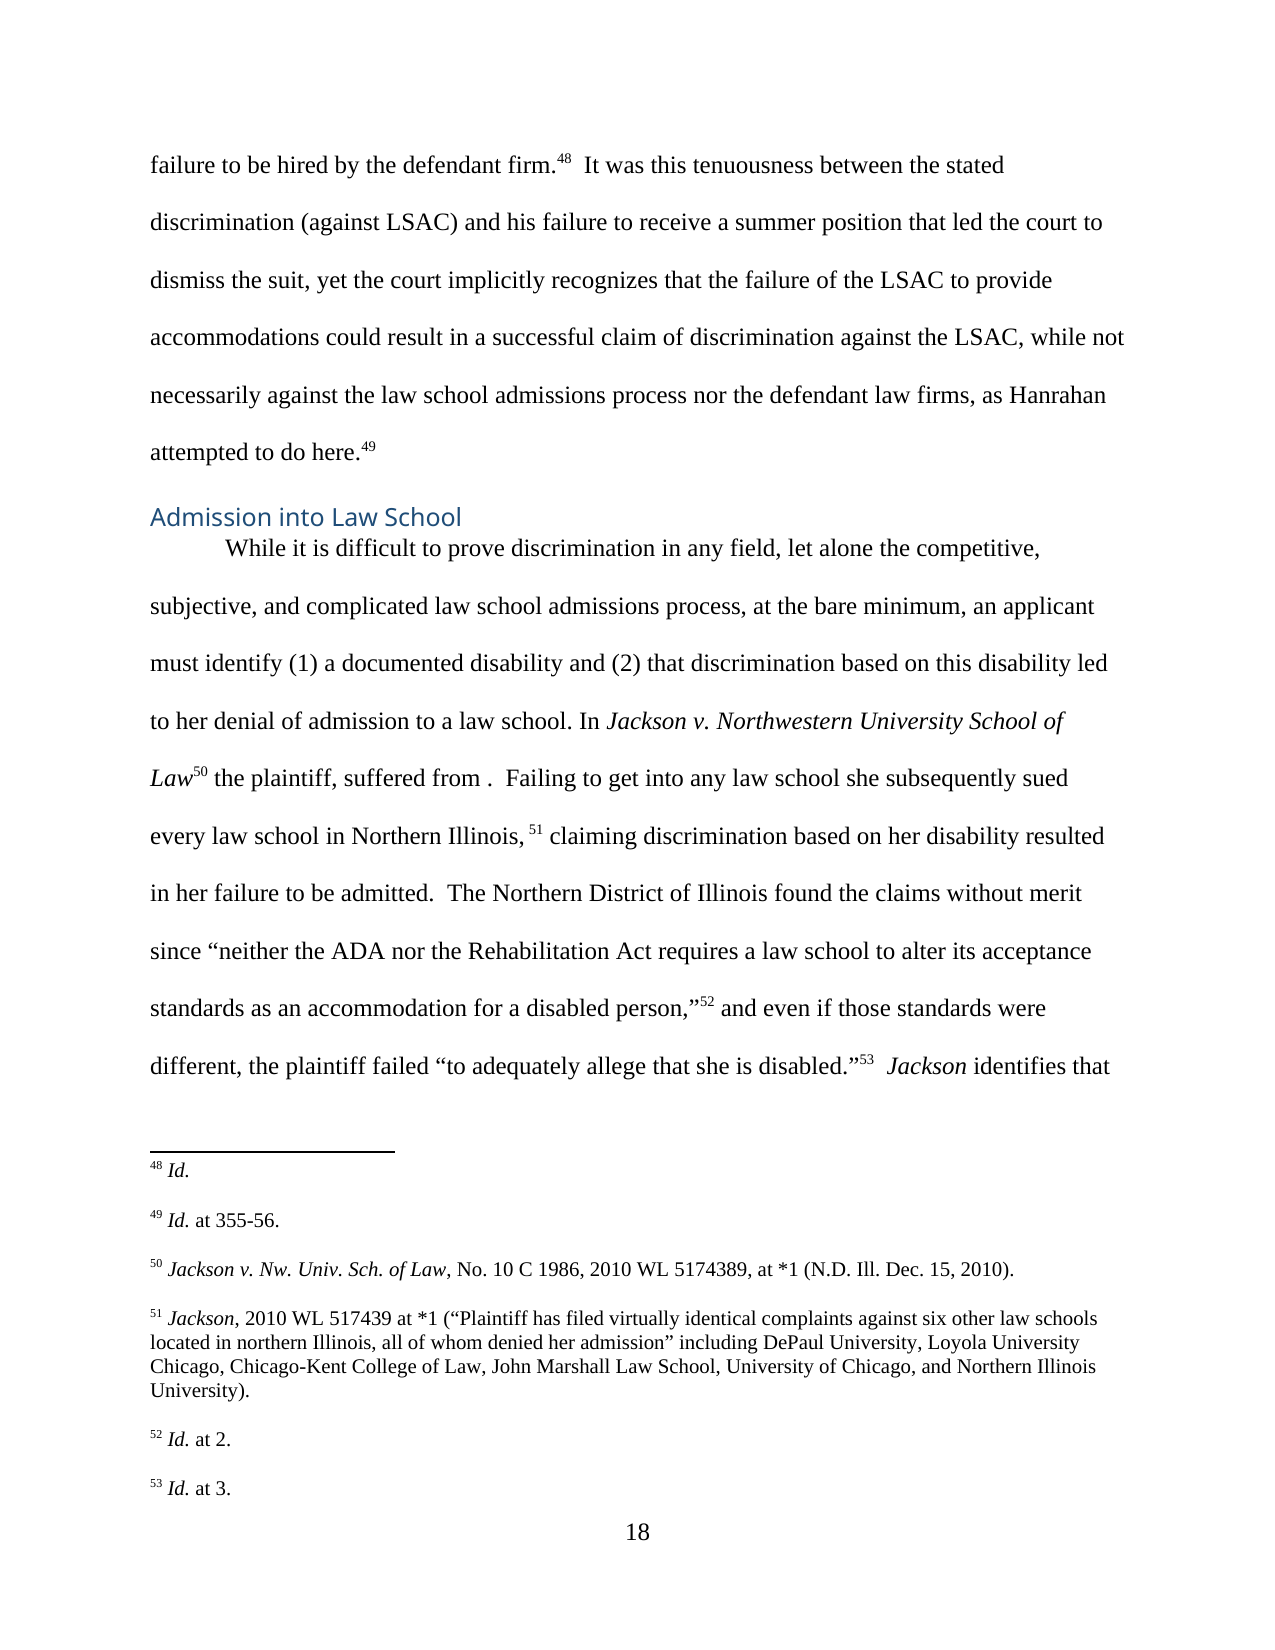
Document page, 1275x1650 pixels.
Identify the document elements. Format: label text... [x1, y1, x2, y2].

list While it is difficult to prove discrimination in any field, let alone the competitive, subjective, and complicated law school admissions process, at the bare minimum, an applicant must identify (1) a documented disability and (2) that discrimination based on this disability led to her denial of admission to a law school. In Jackson v. Northwestern University School of Law the plaintiff, suffered from . Failing to get into any law school she subsequently sued every law school in Northern Illinois, claiming discrimination based on her disability resulted in her failure to be admitted. The Northern District of Illinois found the claims without merit since “neither the ADA nor the Rehabilitation Act requires a law school to alter its acceptance standards as an accommodation for a disabled person,” and even if those standards were different, the plaintiff failed “to adequately allege that she is disabled.” Jackson identifies that admission to law school is inherently difficult, and while accommodations will be made for disabilities, failure to get into law school by itself is not evidence of discrimination. [150, 533, 1125, 1079]
list In Hanrahan v. Blank Rome LLP., a law student with Asperger’s Syndrome and a “concomitant non-verbal learning disability” sued several law firms for not hiring him as a summer associate on the basis of his disabilities. Strangely, his argument rested on discrimination of the LSAC, arguing that the LSAC refused legally required accommodations and alternatively that it annotates the tests to indicate students who received accommodations on the test, revealing to Law Schools that an applicant requires an accommodation. His argument then extended to the law schools he attended (Drexel) as having a higher percentage of disabled students than Temple or Penn, two schools where students were regularly selected by the defendant firm to become summer associates. Hanrahan’s cause of action against the law firms originates with a failure to receive accommodations on the LSAT (which he never requested), which he claimed caused him to get into a lower quality law school, which ultimately led to his failure to be hired by the defendant firm. It was this tenuousness between the stated discrimination (against LSAC) and his failure to receive a summer position that led the court to dismiss the suit, yet the court implicitly recognizes that the failure of the LSAC to provide accommodations could result in a successful claim of discrimination against the LSAC, while not necessarily against the law school admissions process nor the defendant law firms, as Hanrahan attempted to do here. [150, 150, 1125, 466]
subtitle Admission into Law School [150, 499, 1125, 533]
